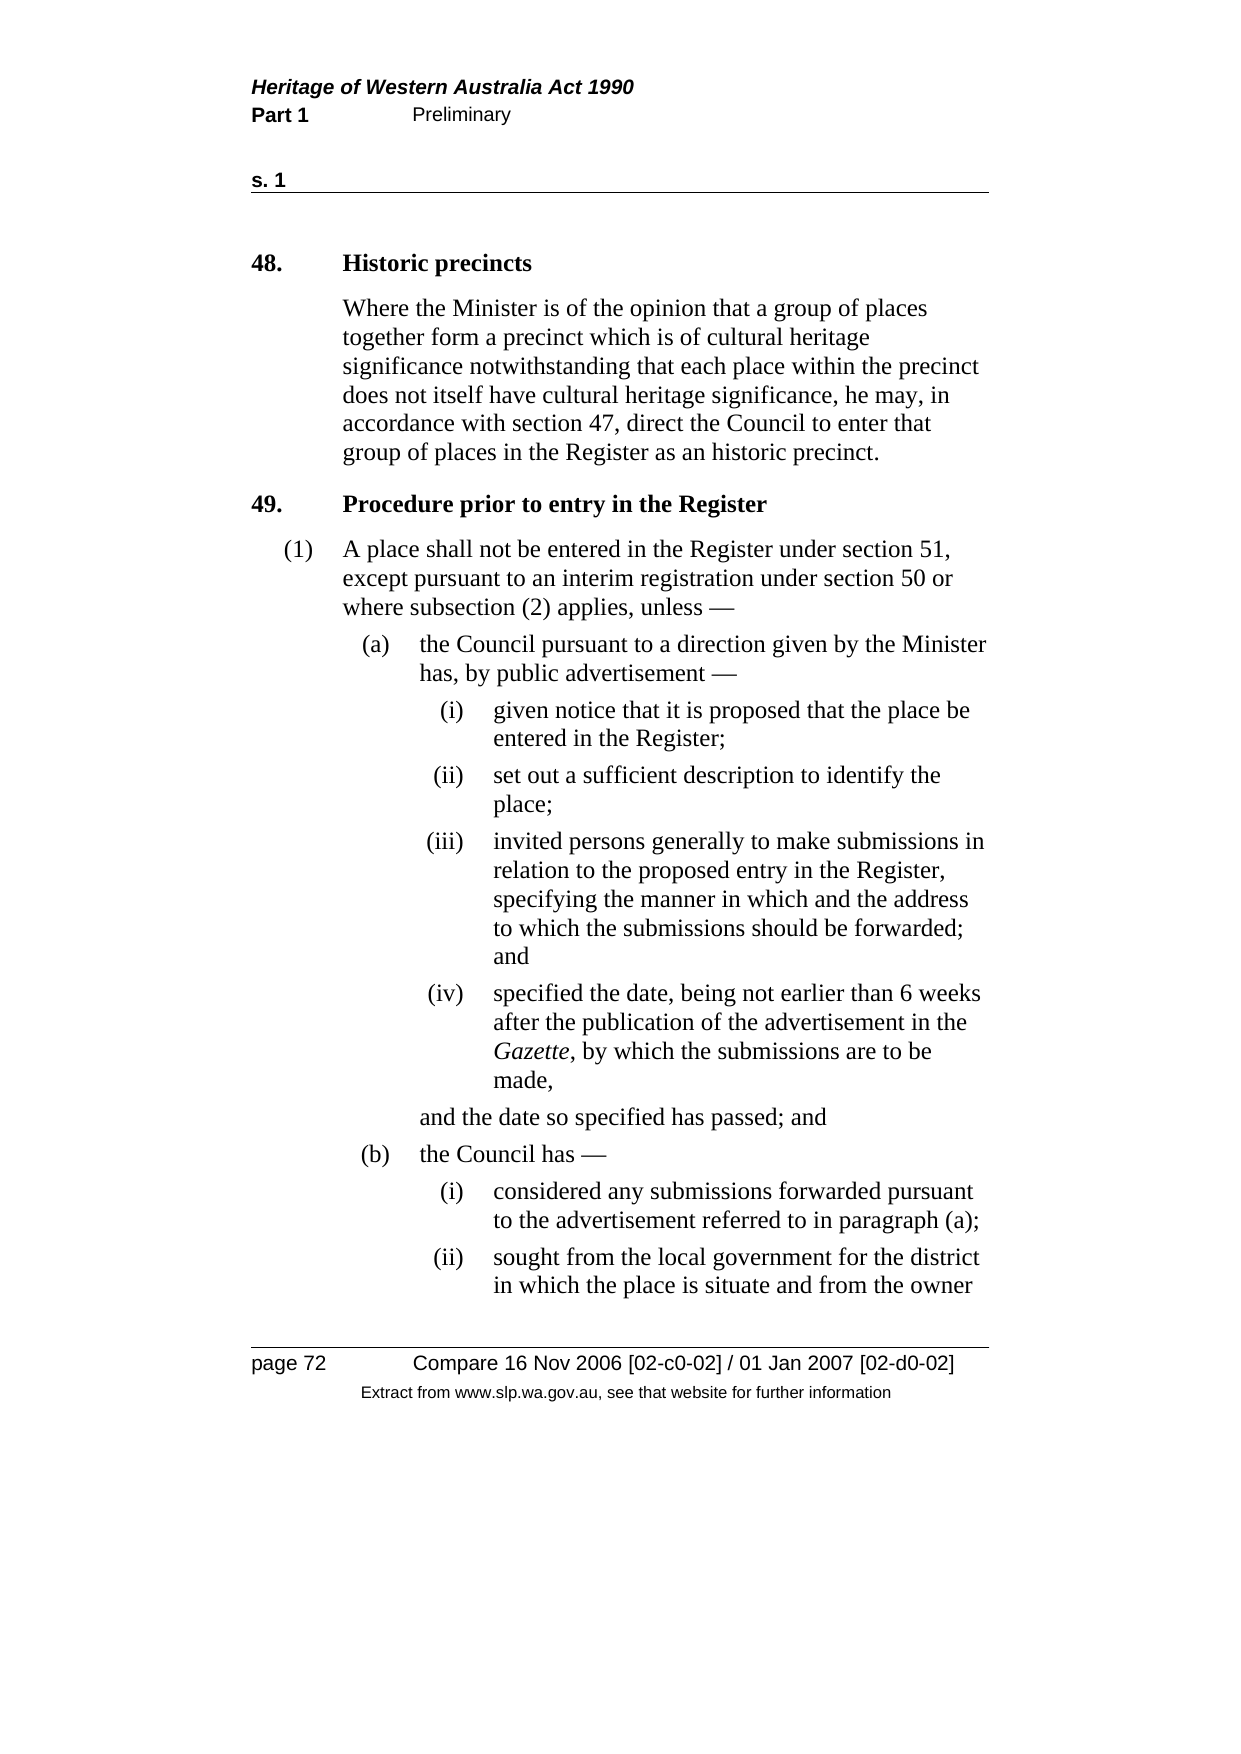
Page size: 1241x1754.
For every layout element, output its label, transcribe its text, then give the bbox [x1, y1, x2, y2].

text and the date so specified has passed; and [251, 1102, 989, 1131]
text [251, 1242, 989, 1299]
subtitle 48. Historic precincts [251, 248, 989, 277]
text (b) the Council has — [251, 1139, 989, 1168]
text (a) the Council pursuant to a direction given by the Minister has, by public advertisement — [251, 629, 989, 686]
text (1) A place shall not be entered in the Register under section 51, except pursuant to an interim registration under section 50 or where subsection (2) applies, unless — [251, 534, 989, 621]
text (i) considered any submissions forwarded pursuant to the advertisement referred to in paragraph (a); [251, 1176, 989, 1233]
text (iv) specified the date, being not earlier than 6 weeks after the publication of the advertisement in the Gazette, by which the submissions are to be made, [251, 978, 989, 1093]
text (ii) set out a sufficient description to identify the place; [251, 761, 989, 818]
subtitle 49. Procedure prior to entry in the Register [251, 489, 989, 518]
text Where the Minister is of the opinion that a group of places together form a precinct which is of cultural heritage significance notwithstanding that each place within the precinct does not itself have cultural heritage significance, he may, in accordance with section 47, direct the Council to enter that group of places in the Register as an historic precinct. [251, 293, 989, 466]
text (iii) invited persons generally to make submissions in relation to the proposed entry in the Register, specifying the manner in which and the address to which the submissions should be forwarded; and [251, 826, 989, 970]
text (i) given notice that it is proposed that the place be entered in the Register; [251, 695, 989, 752]
